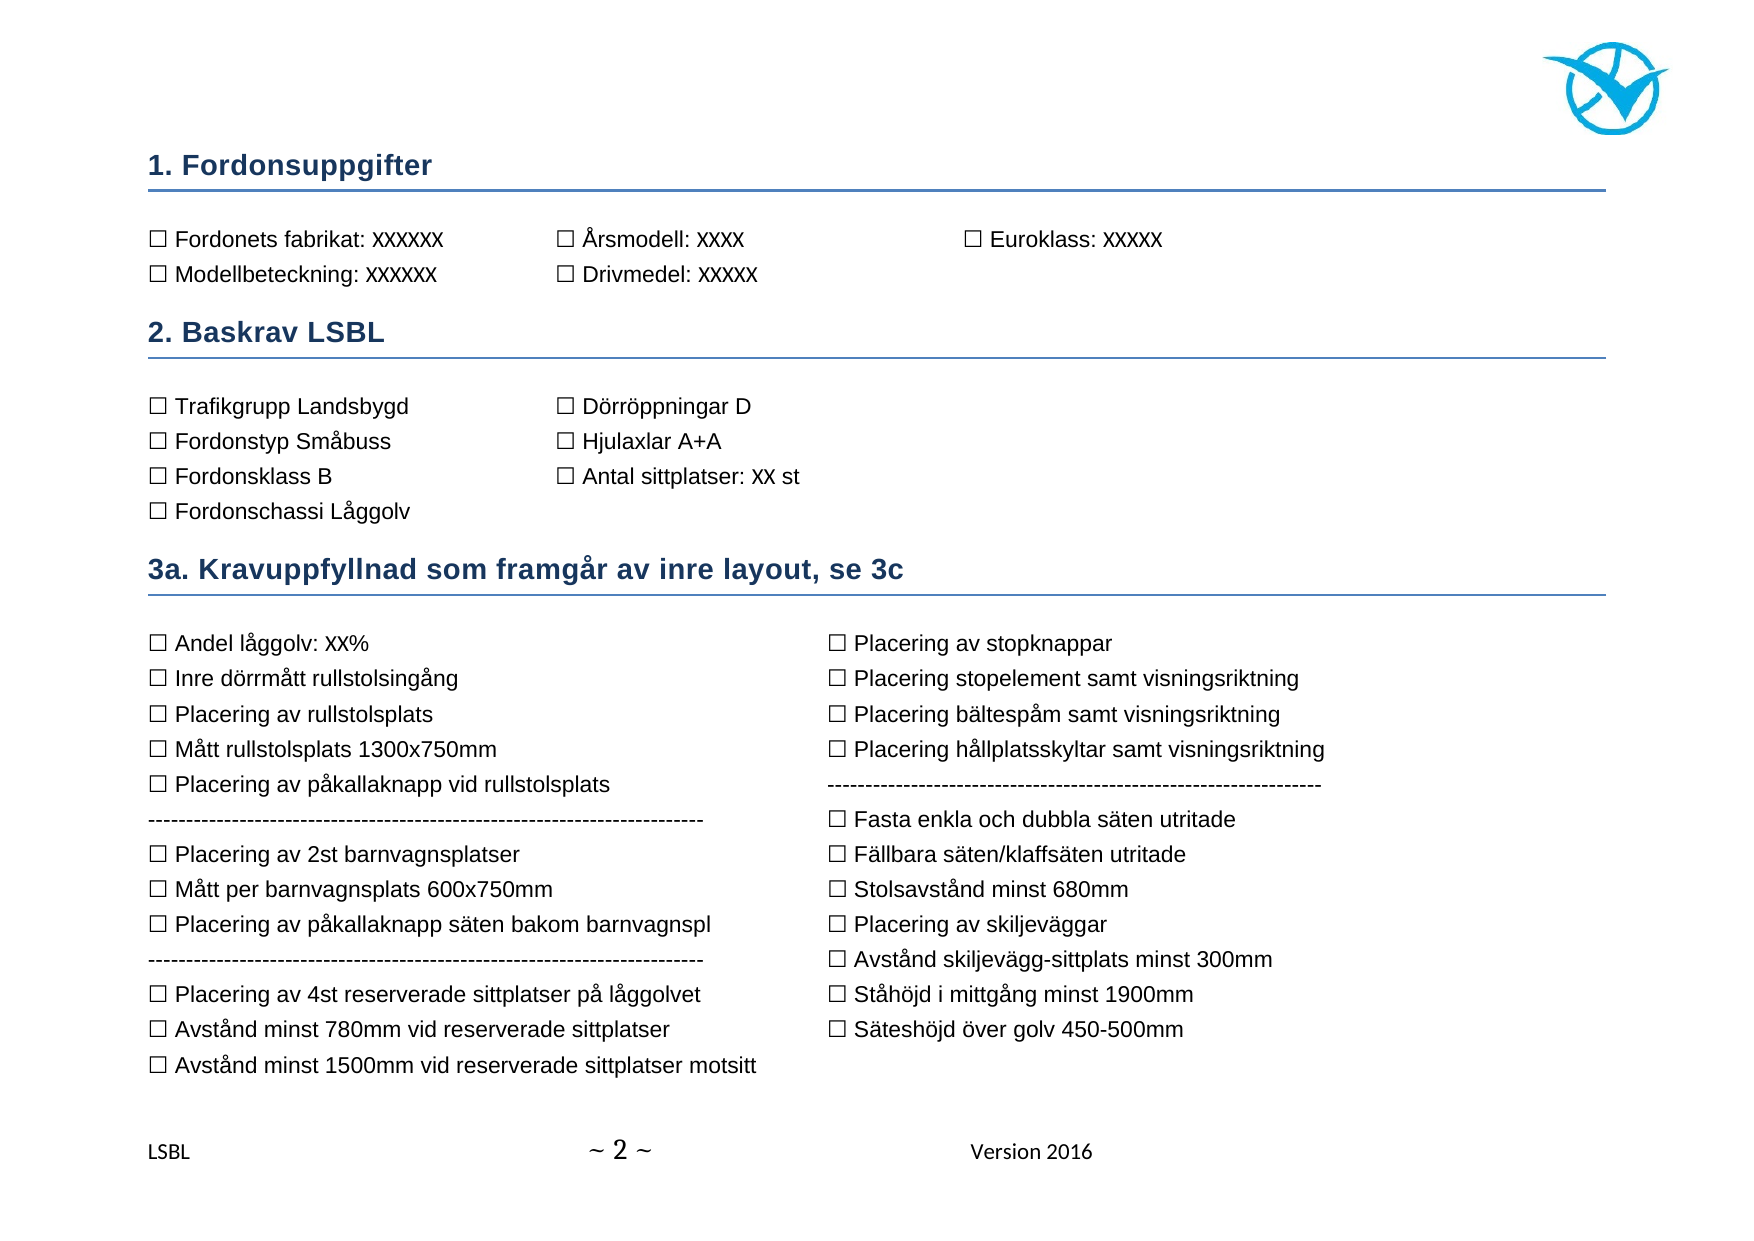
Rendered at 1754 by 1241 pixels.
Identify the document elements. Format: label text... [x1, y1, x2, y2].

title 3a. Kravuppfyllnad som framgår av inre layout, se 3c [148, 552, 1606, 594]
picture [1584, 48, 1616, 74]
text Fordonets fabrikat: Årsmodell: Euroklass: Modellbeteckning: Drivmedel: [148, 223, 1606, 289]
title 2. Baskrav LSBL [148, 315, 1606, 357]
picture [1615, 42, 1673, 135]
title 1. Fordonsuppgifter [148, 148, 1606, 189]
picture [1542, 42, 1654, 135]
text Trafikgrupp Landsbygd Dörröppningar D Fordonstyp Småbuss Hjulaxlar A+A Fordonsklass B Antal sittplatser: st Fordonschassi Låggolv [148, 390, 1606, 527]
